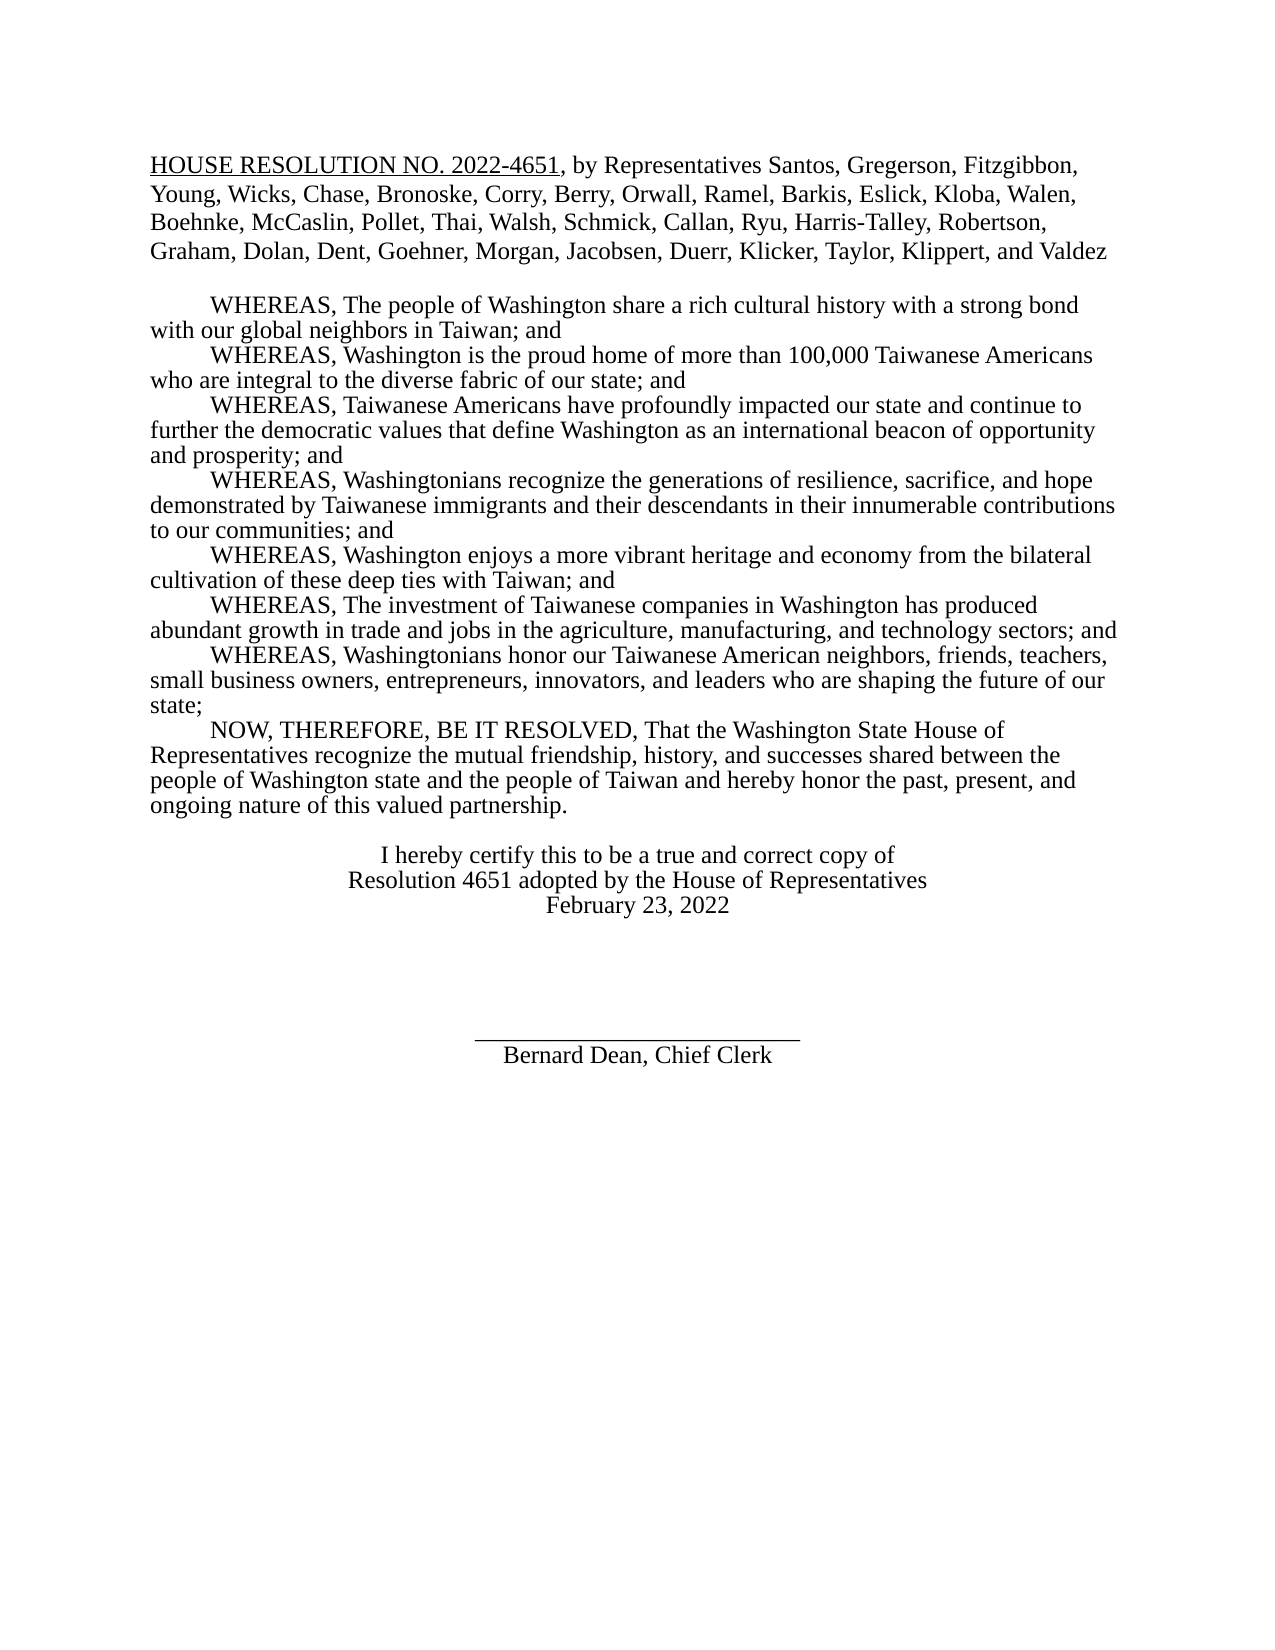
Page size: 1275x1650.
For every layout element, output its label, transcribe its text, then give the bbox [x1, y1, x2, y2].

text I hereby certify this to be a true and correct copy of [150, 844, 1125, 869]
text WHEREAS, The investment of Taiwanese companies in Washington has produced abundant growth in trade and jobs in the agriculture, manufacturing, and technology sectors; and [150, 594, 1125, 644]
text Resolution 4651 adopted by the House of Representatives [150, 869, 1125, 894]
text WHEREAS, Washington is the proud home of more than 100,000 Taiwanese Americans who are integral to the diverse fabric of our state; and [150, 344, 1125, 394]
text __________________________ [150, 1019, 1125, 1044]
text WHEREAS, The people of Washington share a rich cultural history with a strong bond with our global neighbors in Taiwan; and [150, 294, 1125, 344]
text WHEREAS, Taiwanese Americans have profoundly impacted our state and continue to further the democratic values that define Washington as an international beacon of opportunity and prosperity; and [150, 394, 1125, 469]
text WHEREAS, Washington enjoys a more vibrant heritage and economy from the bilateral cultivation of these deep ties with Taiwan; and [150, 544, 1125, 594]
text NOW, THEREFORE, BE IT RESOLVED, That the Washington State House of Representatives recognize the mutual friendship, history, and successes shared between the people of Washington state and the people of Taiwan and hereby honor the past, present, and ongoing nature of this valued partnership. [150, 719, 1125, 819]
text Bernard Dean, Chief Clerk [150, 1044, 1125, 1069]
text HOUSE RESOLUTION NO. 2022-4651, by Representatives Santos, Gregerson, Fitzgibbon, Young, Wicks, Chase, Bronoske, Corry, Berry, Orwall, Ramel, Barkis, Eslick, Kloba, Walen, Boehnke, McCaslin, Pollet, Thai, Walsh, Schmick, Callan, Ryu, Harris-Talley, Robertson, Graham, Dolan, Dent, Goehner, Morgan, Jacobsen, Duerr, Klicker, Taylor, Klippert, and Valdez [150, 150, 1125, 265]
text WHEREAS, Washingtonians honor our Taiwanese American neighbors, friends, teachers, small business owners, entrepreneurs, innovators, and leaders who are shaping the future of our state; [150, 644, 1125, 719]
text WHEREAS, Washingtonians recognize the generations of resilience, sacrifice, and hope demonstrated by Taiwanese immigrants and their descendants in their innumerable contributions to our communities; and [150, 469, 1125, 544]
text February 23, 2022 [150, 894, 1125, 919]
